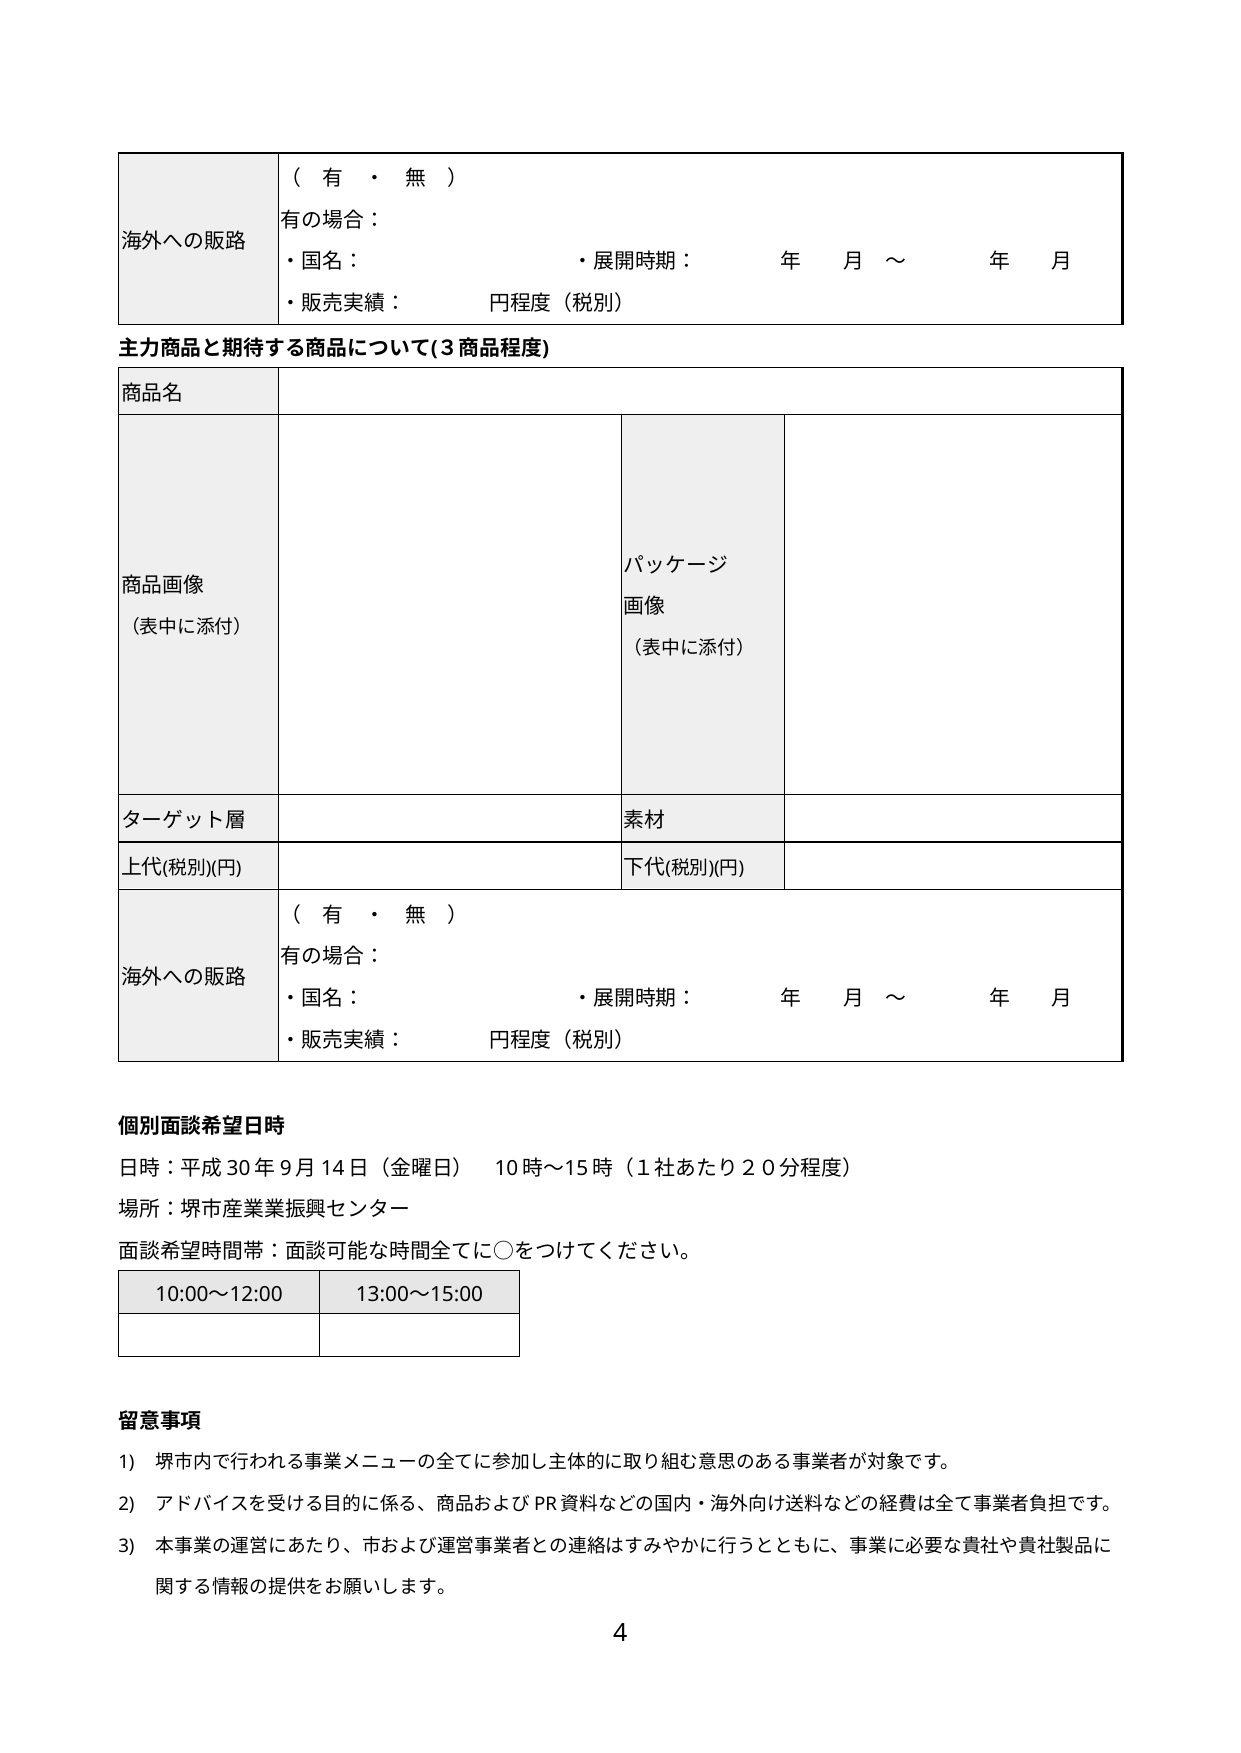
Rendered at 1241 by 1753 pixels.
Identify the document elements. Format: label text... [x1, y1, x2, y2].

table_cell [119, 1314, 319, 1356]
table_cell 下代(税別)(円) [622, 843, 784, 888]
text 留意事項 [118, 1398, 1122, 1440]
table_header 商品名 [119, 368, 278, 414]
list 本事業の運営にあたり、市および運営事業者との連絡はすみやかに行うとともに、事業に必要な貴社や貴社製品に関する情報の提供をお願いします。 [118, 1523, 1122, 1607]
table_cell [279, 843, 621, 888]
text 主力商品と期待する商品について(３商品程度) [118, 325, 1122, 367]
text 日時：平成30年9月14日（金曜日） 10時〜15時（１社あたり２０分程度） [118, 1145, 1122, 1187]
table_cell [320, 1314, 519, 1356]
table_cell 商品画像 （表中に添付） [119, 415, 278, 794]
text 個別面談希望日時 [118, 1103, 1122, 1145]
table_cell [279, 415, 621, 794]
table_cell 素材 [622, 795, 784, 841]
table_cell [785, 795, 1121, 841]
table_header [279, 368, 1121, 414]
list 堺市内で行われる事業メニューの全てに参加し主体的に取り組む意思のある事業者が対象です。 [118, 1440, 1122, 1482]
table_cell 海外への販路 [119, 890, 278, 1061]
table_cell 上代(税別)(円) [119, 843, 278, 888]
text 場所：堺市産業業振興センター [118, 1187, 1122, 1228]
table_cell [785, 415, 1121, 794]
table_header 10:00〜12:00 [119, 1271, 319, 1313]
table_cell パッケージ 画像 （表中に添付） [622, 415, 784, 794]
table_cell [279, 795, 621, 841]
list アドバイスを受ける目的に係る、商品およびPR資料などの国内・海外向け送料などの経費は全て事業者負担です。 [118, 1482, 1122, 1523]
table_cell [785, 843, 1121, 888]
table_cell 海外への販路 [119, 154, 278, 324]
text 面談希望時間帯：面談可能な時間全てに○をつけてください。 [118, 1228, 1122, 1270]
table_cell （ 有 ・ 無 ） 有の場合： ・国名： ・展開時期： 年 月 〜 年 月 ・販売実績： 円程度（税別） [279, 154, 1121, 324]
table_header 13:00〜15:00 [320, 1271, 519, 1313]
table_cell （ 有 ・ 無 ） 有の場合： ・国名： ・展開時期： 年 月 〜 年 月 ・販売実績： 円程度（税別） [279, 890, 1121, 1061]
table_cell ターゲット層 [119, 795, 278, 841]
